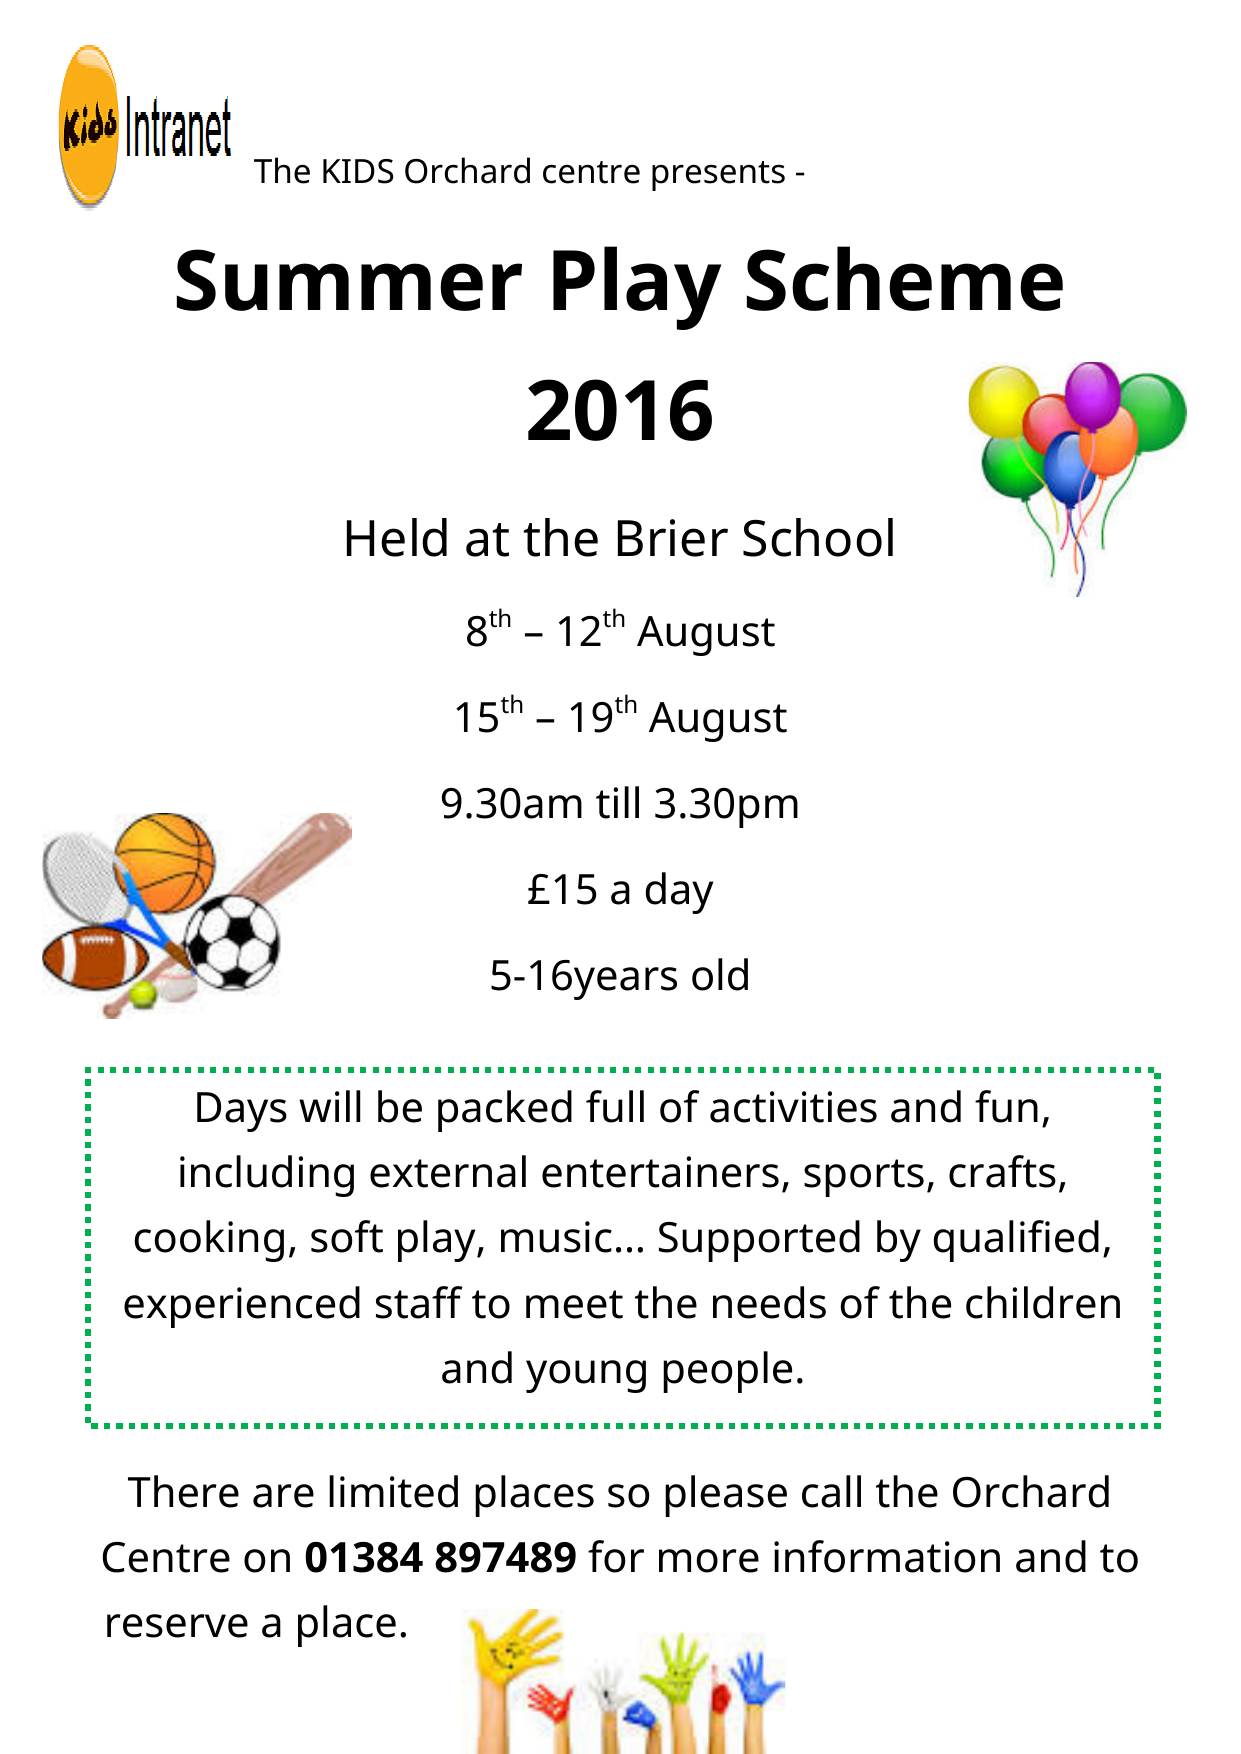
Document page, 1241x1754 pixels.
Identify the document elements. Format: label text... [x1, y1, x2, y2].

text 8th – 12th August [75, 602, 1165, 659]
text Summer Play Scheme 2016 [75, 221, 1165, 465]
picture [58, 45, 235, 211]
text £15 a day [352, 860, 1165, 917]
text 9.30am till 3.30pm [75, 774, 1165, 831]
text The KIDS Orchard centre presents - [235, 148, 1165, 193]
text 5-16years old [352, 946, 1165, 1003]
text There are limited places so please call the Orchard Centre on 01384 897489 for more information and to reserve a place. [75, 1462, 1165, 1650]
text Held at the Brier School [75, 503, 1165, 571]
picture [42, 813, 352, 1019]
picture [456, 1609, 786, 1754]
picture [968, 362, 1187, 597]
text 15th – 19th August [75, 688, 1165, 745]
